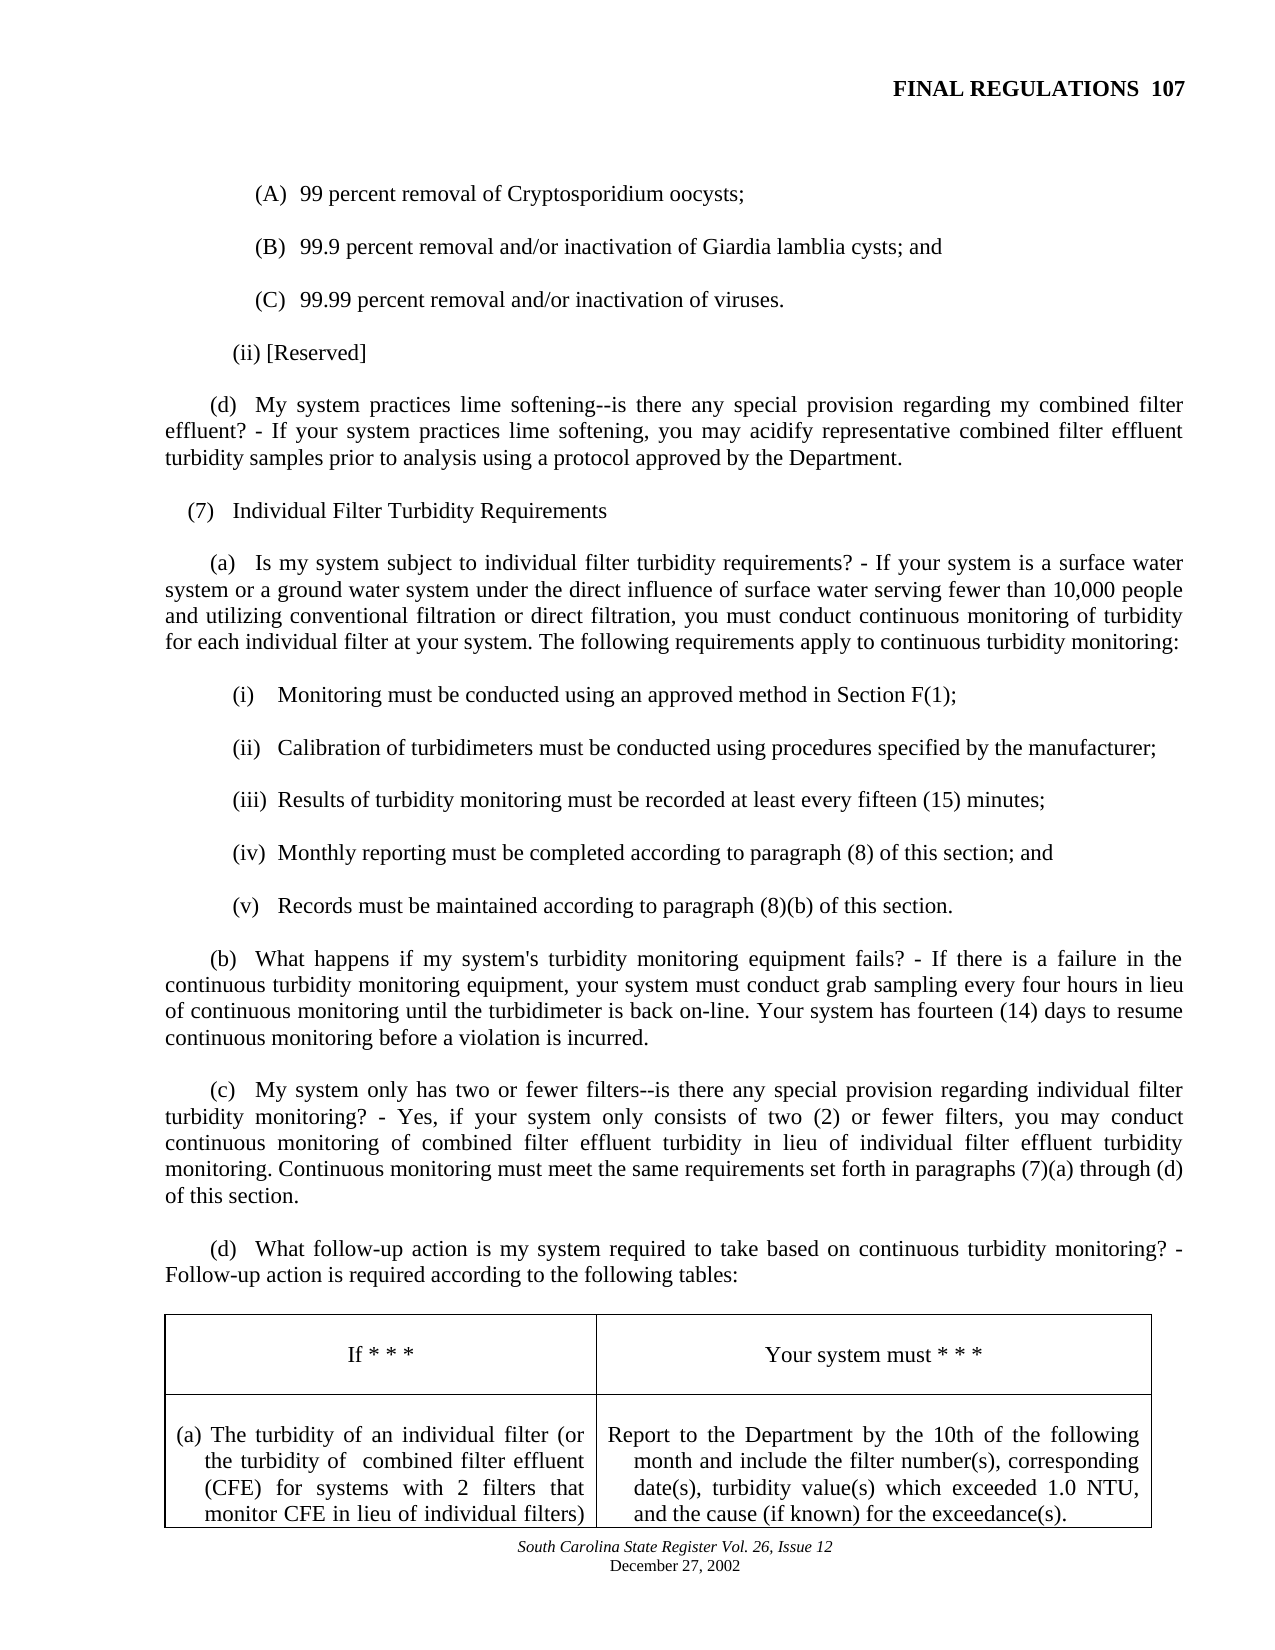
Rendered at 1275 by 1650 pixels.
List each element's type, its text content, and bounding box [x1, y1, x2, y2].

text (b) What happens if my system's turbidity monitoring equipment fails? - If there is a failure in the continuous turbidity monitoring equipment, your system must conduct grab sampling every four hours in lieu of continuous monitoring until the turbidimeter is back on-line. Your system has fourteen (14) days to resume continuous monitoring before a violation is incurred. [165, 945, 1185, 1050]
text (d) My system practices lime softening--is there any special provision regarding my combined filter effluent? - If your system practices lime softening, you may acidify representative combined filter effluent turbidity samples prior to analysis using a protocol approved by the Department. [165, 391, 1185, 470]
text (ii) Calibration of turbidimeters must be conducted using procedures specified by the manufacturer; [165, 734, 1185, 760]
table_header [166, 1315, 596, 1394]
text (c) My system only has two or fewer filters--is there any special provision regarding individual filter turbidity monitoring? - Yes, if your system only consists of two (2) or fewer filters, you may conduct continuous monitoring of combined filter effluent turbidity in lieu of individual filter effluent turbidity monitoring. Continuous monitoring must meet the same requirements set forth in paragraphs (7)(a) through (d) of this section. [165, 1076, 1185, 1208]
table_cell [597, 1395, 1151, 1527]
text (iii) Results of turbidity monitoring must be recorded at least every fifteen (15) minutes; [165, 787, 1185, 813]
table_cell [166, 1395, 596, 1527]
text (i) Monitoring must be conducted using an approved method in Section F(1); [165, 681, 1185, 707]
text (a) Is my system subject to individual filter turbidity requirements? - If your system is a surface water system or a ground water system under the direct influence of surface water serving fewer than 10,000 people and utilizing conventional filtration or direct filtration, you must conduct continuous monitoring of turbidity for each individual filter at your system. The following requirements apply to continuous turbidity monitoring: [165, 549, 1185, 655]
text (d) What follow-up action is my system required to take based on continuous turbidity monitoring? - Follow-up action is required according to the following tables: [165, 1234, 1185, 1287]
text (7) Individual Filter Turbidity Requirements [165, 497, 1185, 523]
text (ii) [Reserved] [165, 338, 1185, 365]
text (iv) Monthly reporting must be completed according to paragraph (8) of this section; and [165, 839, 1185, 866]
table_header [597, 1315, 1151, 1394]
text (B) 99.9 percent removal and/or inactivation of Giardia lamblia cysts; and [165, 233, 1185, 259]
text (C) 99.99 percent removal and/or inactivation of viruses. [165, 286, 1185, 312]
text (A) 99 percent removal of Cryptosporidium oocysts; [165, 180, 1185, 207]
text (v) Records must be maintained according to paragraph (8)(b) of this section. [165, 892, 1185, 918]
